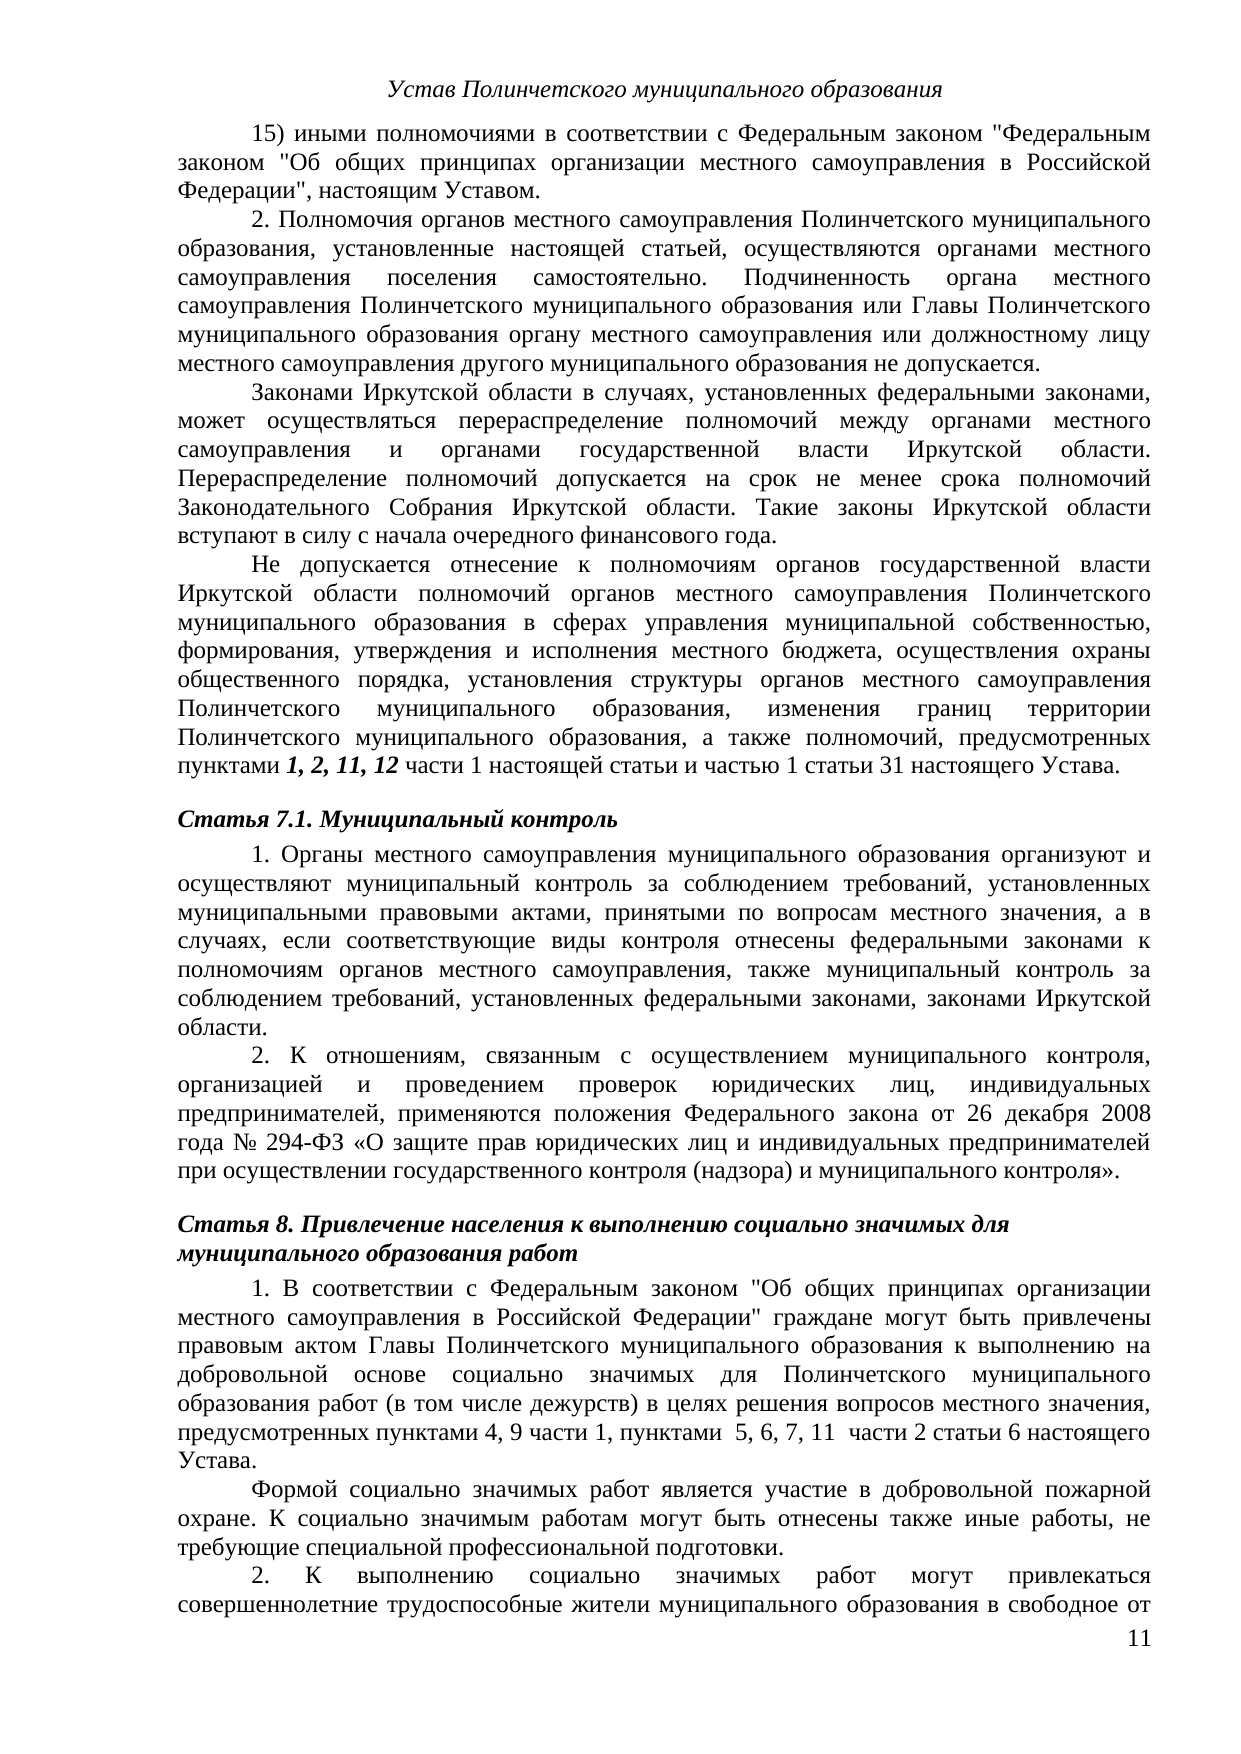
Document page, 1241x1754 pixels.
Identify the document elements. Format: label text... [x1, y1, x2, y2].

text 15) иными полномочиями в соответствии с Федеральным законом "Федеральным законом "Об общих принципах организации местного самоуправления в Российской Федерации", настоящим Уставом. [177, 118, 1152, 204]
subtitle Статья 8. Привлечение населения к выполнению социально значимых для муниципального образования работ [177, 1209, 1152, 1267]
text 1. В соответствии с Федеральным законом "Об общих принципах организации местного самоуправления в Российской Федерации" граждане могут быть привлечены правовым актом Главы Полинчетского муниципального образования к выполнению на добровольной основе социально значимых для Полинчетского муниципального образования работ (в том числе дежурств) в целях решения вопросов местного значения, предусмотренных пунктами 4, 9 части 1, пунктами 5, 6, 7, 11 части 2 статьи 6 настоящего Устава. [177, 1273, 1152, 1474]
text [177, 1561, 1152, 1618]
text 1. Органы местного самоуправления муниципального образования организуют и осуществляют муниципальный контроль за соблюдением требований, установленных муниципальными правовыми актами, принятыми по вопросам местного значения, а в случаях, если соответствующие виды контроля отнесены федеральными законами к полномочиям органов местного самоуправления, также муниципальный контроль за соблюдением требований, установленных федеральными законами, законами Иркутской области. [177, 839, 1152, 1041]
subtitle Статья 7.1. Муниципальный контроль [177, 804, 1152, 833]
text Не допускается отнесение к полномочиям органов государственной власти Иркутской области полномочий органов местного самоуправления Полинчетского муниципального образования в сферах управления муниципальной собственностью, формирования, утверждения и исполнения местного бюджета, осуществления охраны общественного порядка, установления структуры органов местного самоуправления Полинчетского муниципального образования, изменения границ территории Полинчетского муниципального образования, а также полномочий, предусмотренных пунктами 1, 2, 11, 12 части 1 настоящей статьи и частью 1 статьи 31 настоящего Устава. [177, 549, 1152, 779]
text 2. Полномочия органов местного самоуправления Полинчетского муниципального образования, установленные настоящей статьей, осуществляются органами местного самоуправления поселения самостоятельно. Подчиненность органа местного самоуправления Полинчетского муниципального образования или Главы Полинчетского муниципального образования органу местного самоуправления или должностному лицу местного самоуправления другого муниципального образования не допускается. [177, 204, 1152, 377]
text Формой социально значимых работ является участие в добровольной пожарной охране. К социально значимым работам могут быть отнесены также иные работы, не требующие специальной профессиональной подготовки. [177, 1474, 1152, 1561]
text Законами Иркутской области в случаях, установленных федеральными законами, может осуществляться перераспределение полномочий между органами местного самоуправления и органами государственной власти Иркутской области. Перераспределение полномочий допускается на срок не менее срока полномочий Законодательного Собрания Иркутской области. Такие законы Иркутской области вступают в силу с начала очередного финансового года. [177, 377, 1152, 549]
text 2. К отношениям, связанным с осуществлением муниципального контроля, организацией и проведением проверок юридических лиц, индивидуальных предпринимателей, применяются положения Федерального закона от 26 декабря 2008 года № 294-ФЗ «О защите прав юридических лиц и индивидуальных предпринимателей при осуществлении государственного контроля (надзора) и муниципального контроля». [177, 1041, 1152, 1184]
